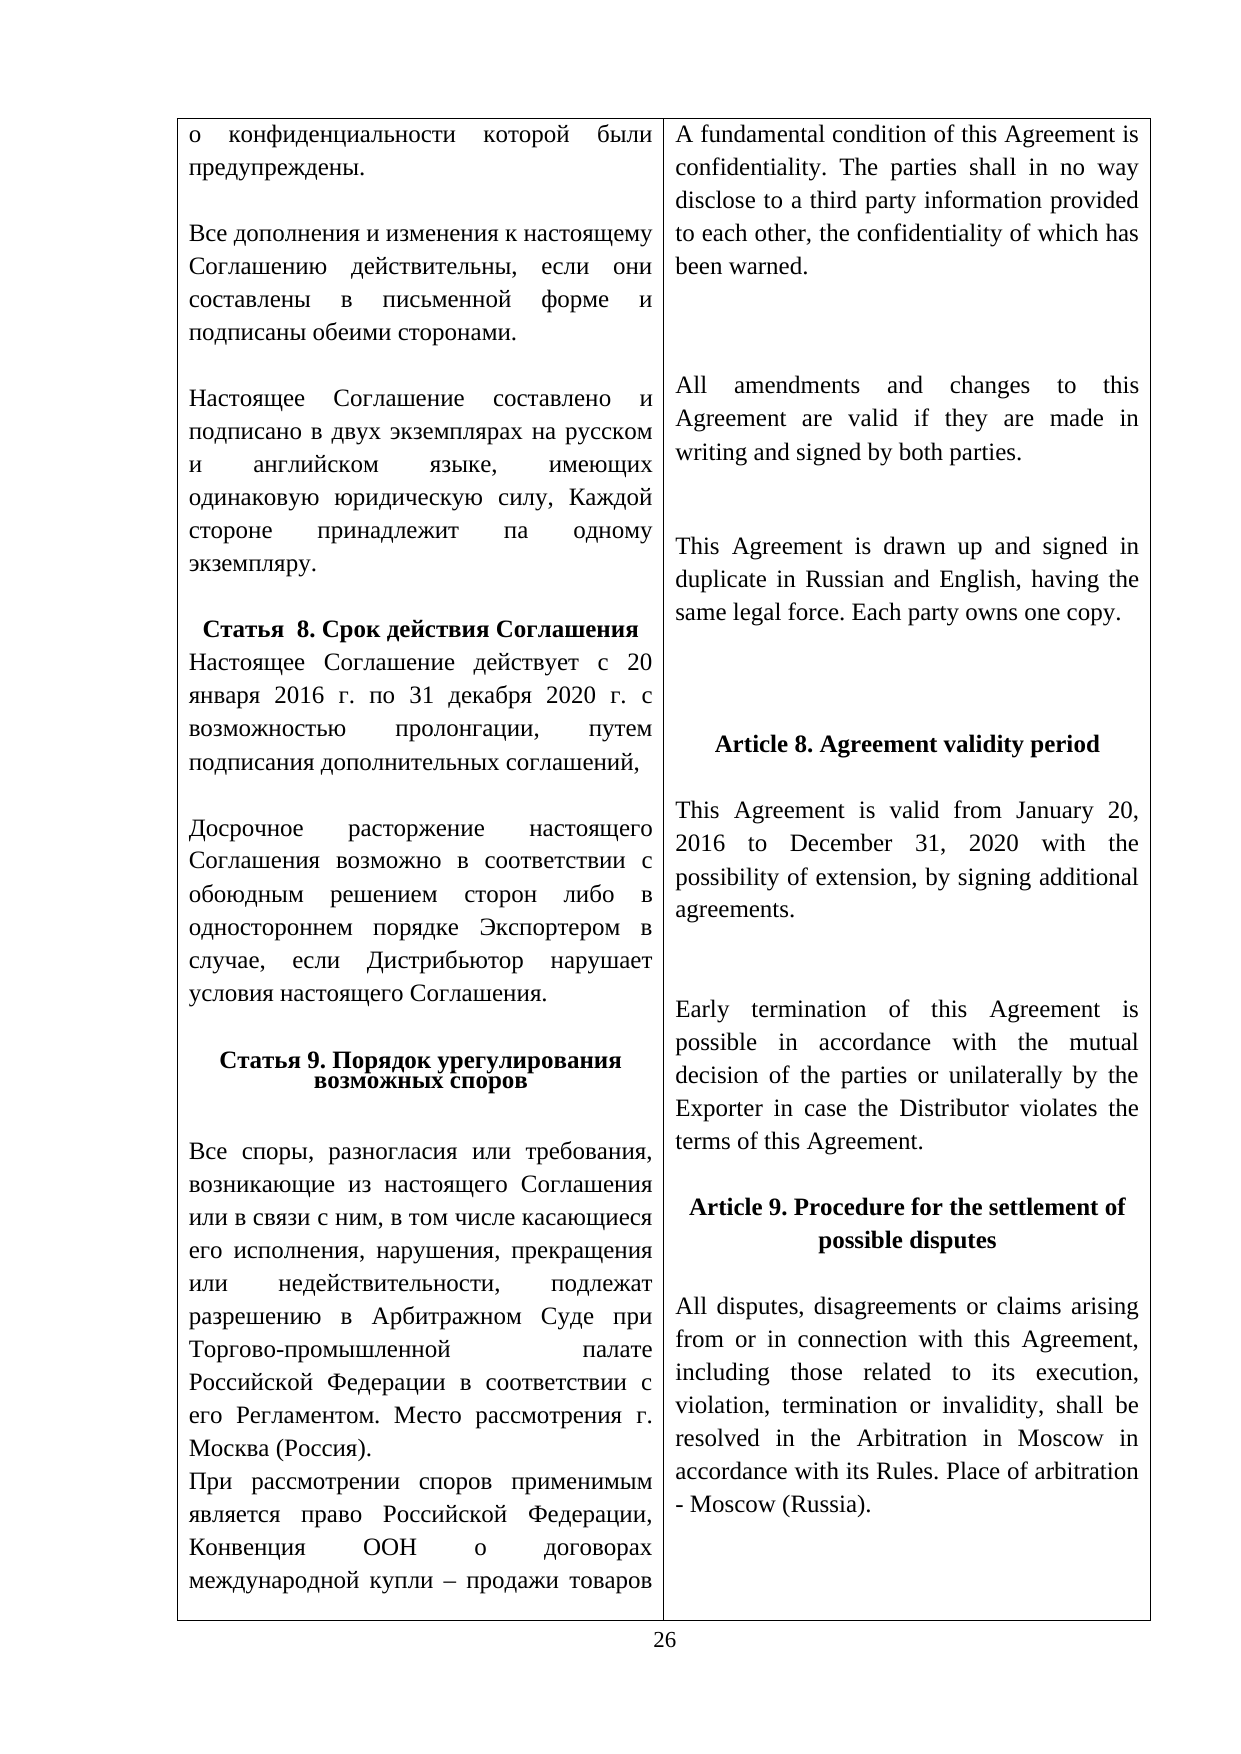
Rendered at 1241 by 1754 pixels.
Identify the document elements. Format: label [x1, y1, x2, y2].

table_header [664, 119, 1150, 1620]
table_header [178, 119, 663, 1620]
